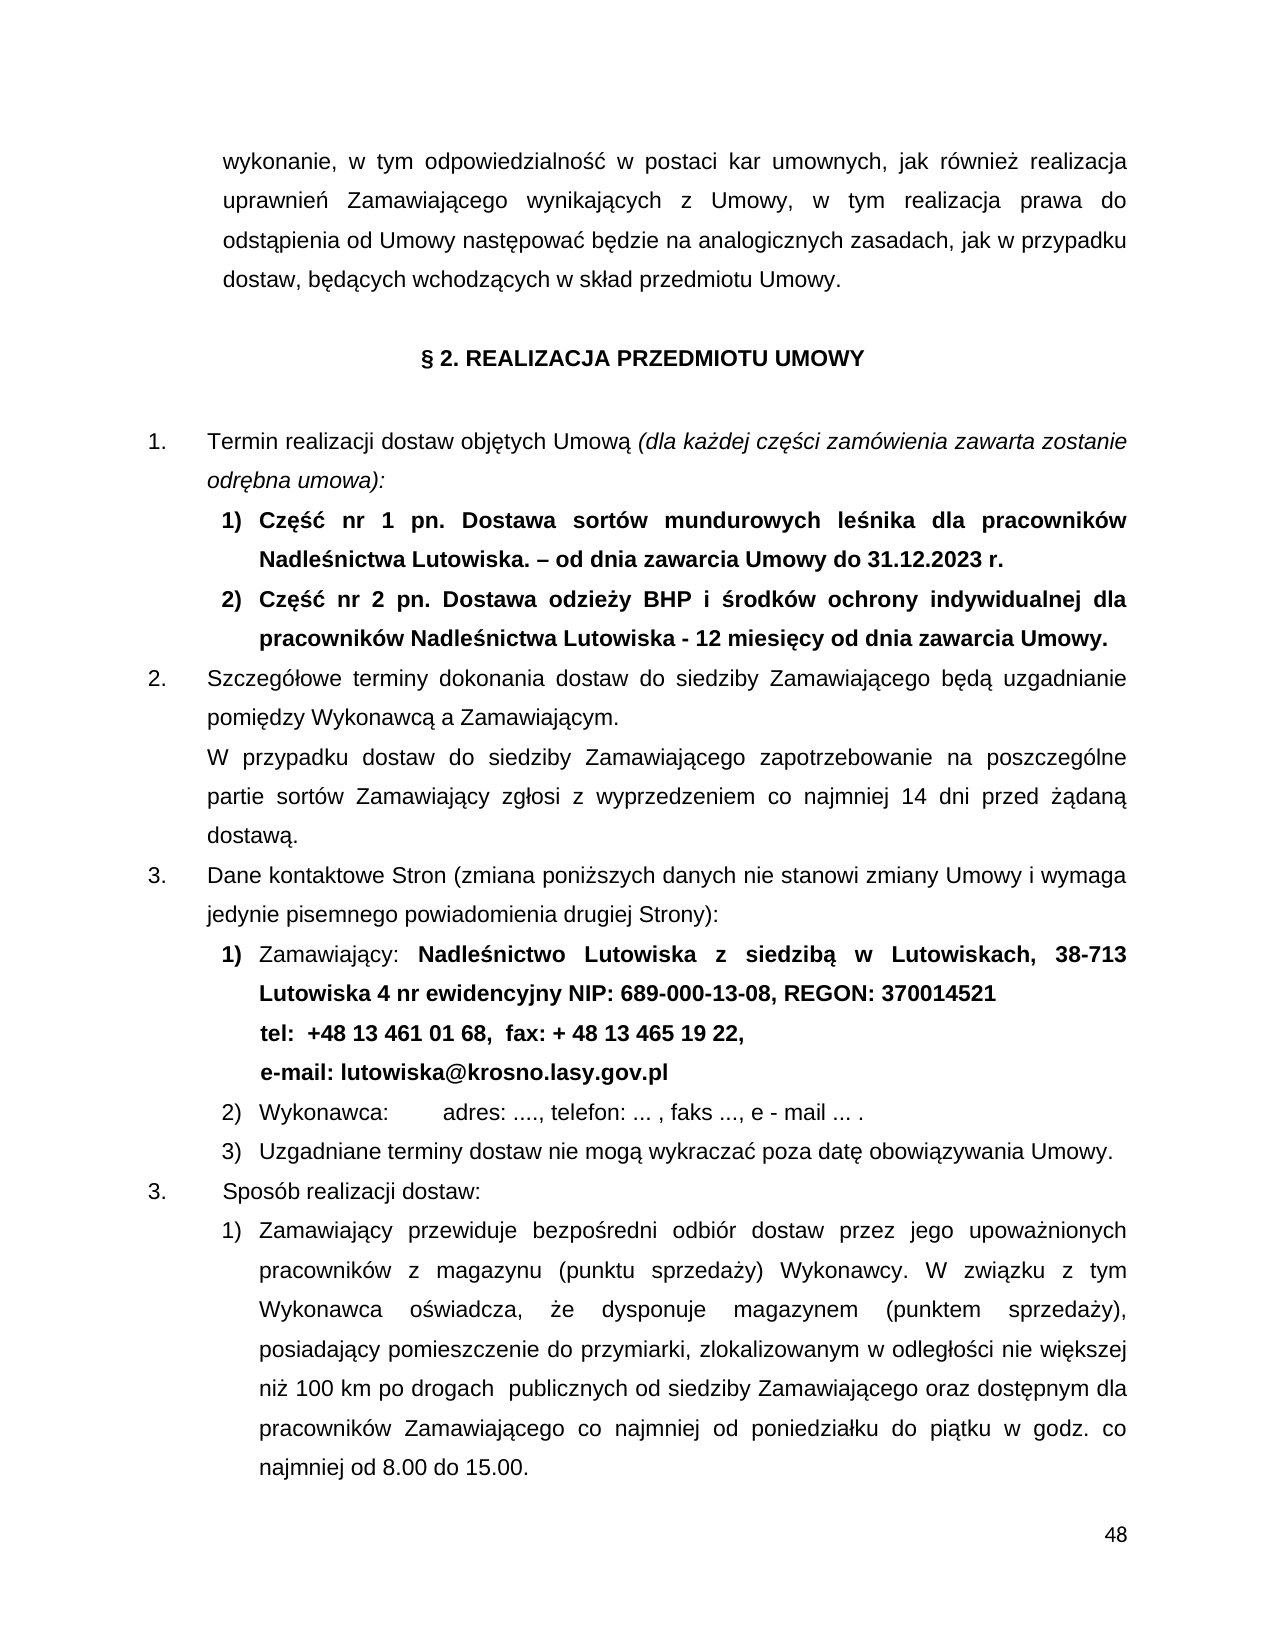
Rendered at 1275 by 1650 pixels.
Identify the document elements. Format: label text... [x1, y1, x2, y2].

list Termin realizacji dostaw objętych Umową (dla każdej części zamówienia zawarta zostanie odrębna umowa): [148, 428, 1127, 493]
text 3. Sposób realizacji dostaw: [148, 1178, 1127, 1204]
list Dane kontaktowe Stron (zmiana poniższych danych nie stanowi zmiany Umowy i wymaga jedynie pisemnego powiadomienia drugiej Strony): [148, 862, 1127, 928]
list Wykonawca: adres: ...., telefon: ... , faks ..., e - mail ... . [221, 1099, 1127, 1125]
text e-mail: lutowiska@krosno.lasy.gov.pl [260, 1059, 1127, 1086]
text tel: +48 13 461 01 68, fax: + 48 13 465 19 22, [260, 1020, 1127, 1046]
list Zamawiający przewiduje bezpośredni odbiór dostaw przez jego upoważnionych pracowników z magazynu (punktu sprzedaży) Wykonawcy. W związku z tym Wykonawca oświadcza, że dysponuje magazynem (punktem sprzedaży), posiadający pomieszczenie do przymiarki, zlokalizowanym w odległości nie większej niż 100 km po drogach publicznych od siedziby Zamawiającego oraz dostępnym dla pracowników Zamawiającego co najmniej od poniedziałku do piątku w godz. co najmniej od 8.00 do 15.00. [221, 1217, 1127, 1480]
list Uzgadniane terminy dostaw nie mogą wykraczać poza datę obowiązywania Umowy. [221, 1138, 1127, 1164]
list Zamawiający: Nadleśnictwo Lutowiska z siedzibą w Lutowiskach, 38-713 Lutowiska 4 nr ewidencyjny NIP: 689-000-13-08, REGON: 370014521 [221, 941, 1127, 1007]
text W przypadku dostaw do siedziby Zamawiającego zapotrzebowanie na poszczególne partie sortów Zamawiający zgłosi z wyprzedzeniem co najmniej 14 dni przed żądaną dostawą. [207, 743, 1127, 849]
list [186, 148, 1127, 292]
list Część nr 1 pn. Dostawa sortów mundurowych leśnika dla pracowników Nadleśnictwa Lutowiska. – od dnia zawarcia Umowy do 31.12.2023 r. [221, 507, 1127, 572]
text § 2. REALIZACJA PRZEDMIOTU UMOWY [421, 345, 1127, 371]
list Szczegółowe terminy dokonania dostaw do siedziby Zamawiającego będą uzgadnianie pomiędzy Wykonawcą a Zamawiającym. [148, 664, 1127, 730]
list Część nr 2 pn. Dostawa odzieży BHP i środków ochrony indywidualnej dla pracowników Nadleśnictwa Lutowiska - 12 miesięcy od dnia zawarcia Umowy. [221, 586, 1127, 651]
